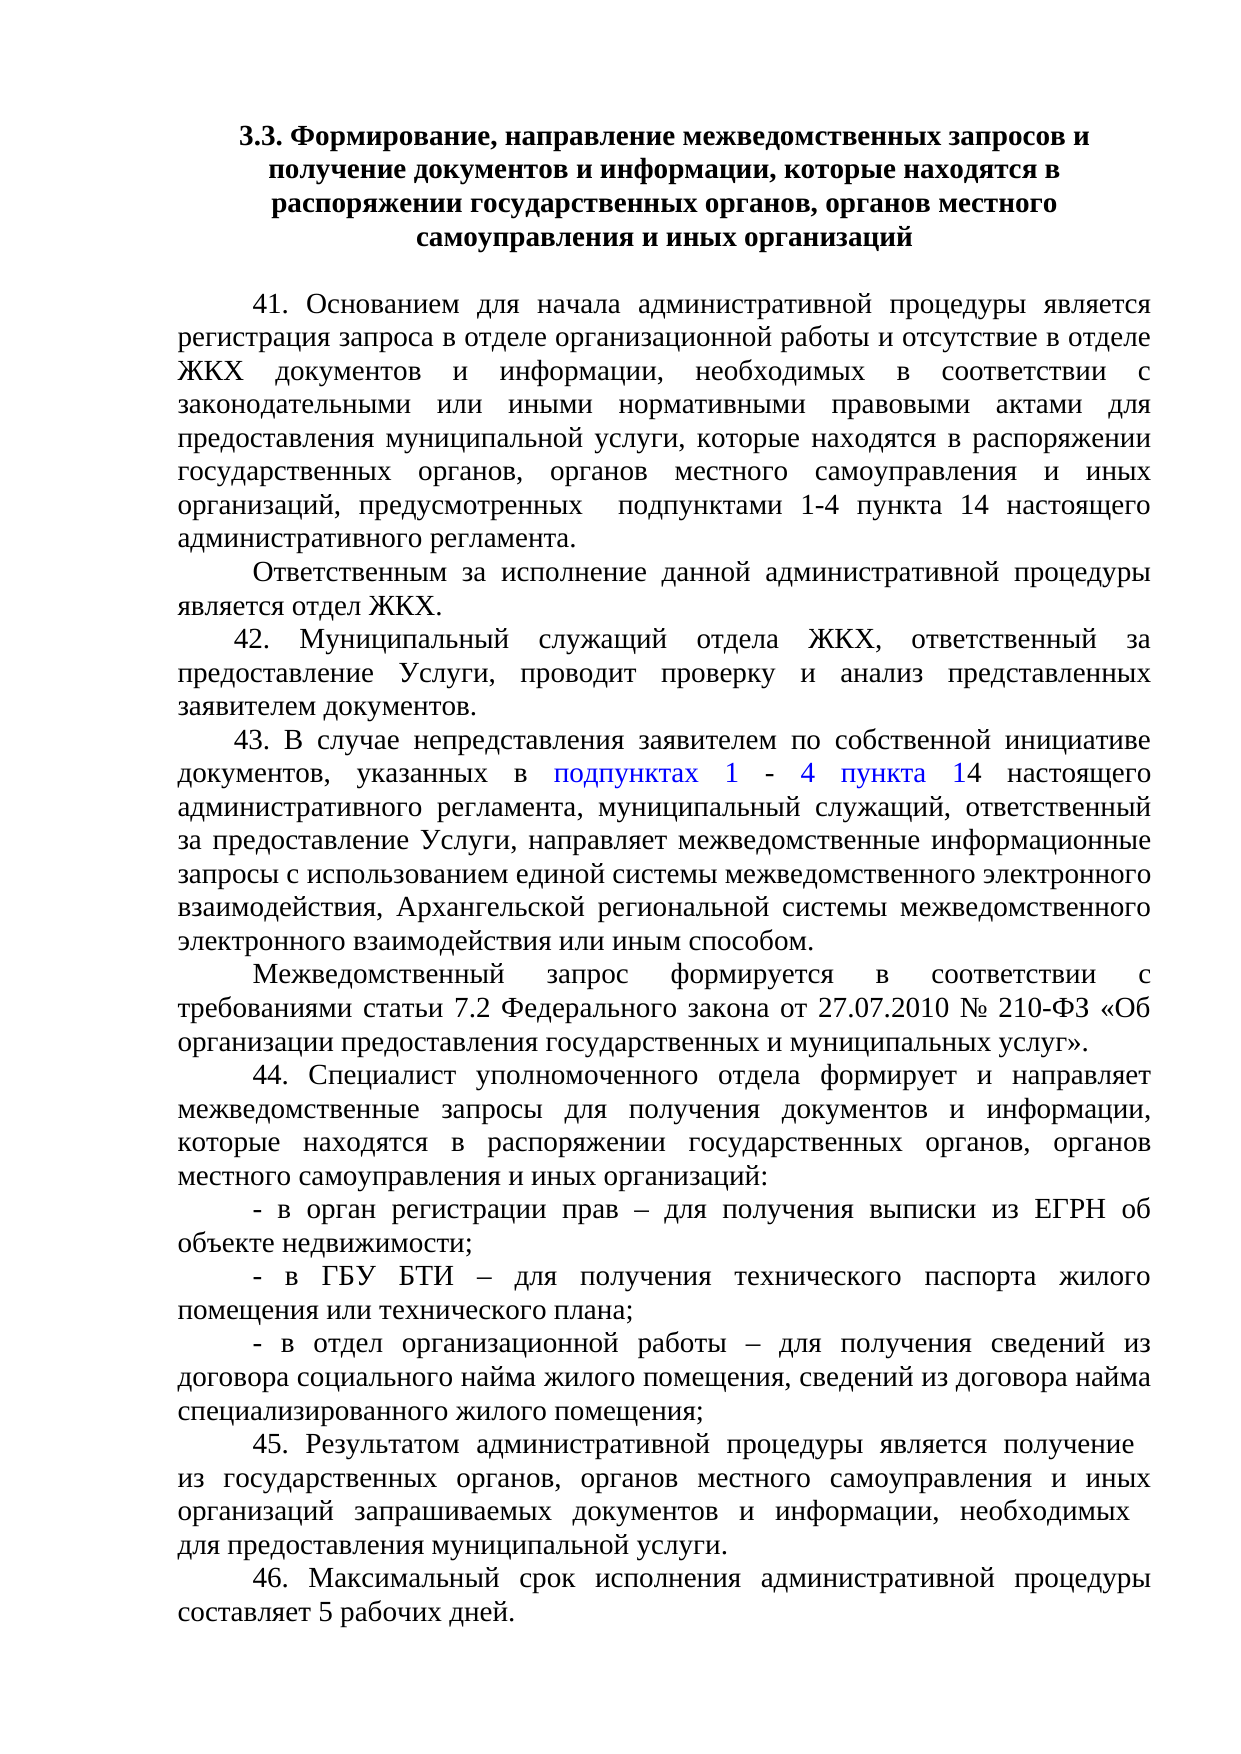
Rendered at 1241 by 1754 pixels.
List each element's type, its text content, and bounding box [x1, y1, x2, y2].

text Межведомственный запрос формируется в соответствии с требованиями статьи 7.2 Федерального закона от 27.07.2010 № 210-ФЗ «Об организации предоставления государственных и муниципальных услуг». [177, 957, 1152, 1057]
text 43. В случае непредставления заявителем по собственной инициативе документов, указанных в подпунктах 1 - 4 пункта 14 настоящего административного регламента, муниципальный служащий, ответственный за предоставление Услуги, направляет межведомственные информационные запросы с использованием единой системы межведомственного электронного взаимодействия, Архангельской региональной системы межведомственного электронного взаимодействия или иным способом. [177, 722, 1152, 957]
text 46. Максимальный срок исполнения административной процедуры составляет 5 рабочих дней. [177, 1560, 1152, 1627]
text - в отдел организационной работы – для получения сведений из договора социального найма жилого помещения, сведений из договора найма специализированного жилого помещения; [177, 1326, 1152, 1426]
text 44. Специалист уполномоченного отдела формирует и направляет межведомственные запросы для получения документов и информации, которые находятся в распоряжении государственных органов, органов местного самоуправления и иных организаций: [177, 1057, 1152, 1191]
title 3.3. Формирование, направление межведомственных запросов и получение документов и информации, которые находятся в распоряжении государственных органов, органов местного самоуправления и иных организаций [177, 118, 1152, 252]
text 41. Основанием для начала административной процедуры является регистрация запроса в отделе организационной работы и отсутствие в отделе ЖКХ документов и информации, необходимых в соответствии с законодательными или иными нормативными правовыми актами для предоставления муниципальной услуги, которые находятся в распоряжении государственных органов, органов местного самоуправления и иных организаций, предусмотренных подпунктами 1-4 пункта 14 настоящего административного регламента. [177, 286, 1152, 554]
text 42. Муниципальный служащий отдела ЖКХ, ответственный за предоставление Услуги, проводит проверку и анализ представленных заявителем документов. [177, 621, 1152, 722]
text 45. Результатом административной процедуры является получение из государственных органов, органов местного самоуправления и иных организаций запрашиваемых документов и информации, необходимых для предоставления муниципальной услуги. [177, 1426, 1152, 1560]
text - в орган регистрации прав – для получения выписки из ЕГРН об объекте недвижимости; [177, 1191, 1152, 1258]
text - в ГБУ БТИ – для получения технического паспорта жилого помещения или технического плана; [177, 1258, 1152, 1326]
text Ответственным за исполнение данной административной процедуры является отдел ЖКХ. [177, 554, 1152, 621]
